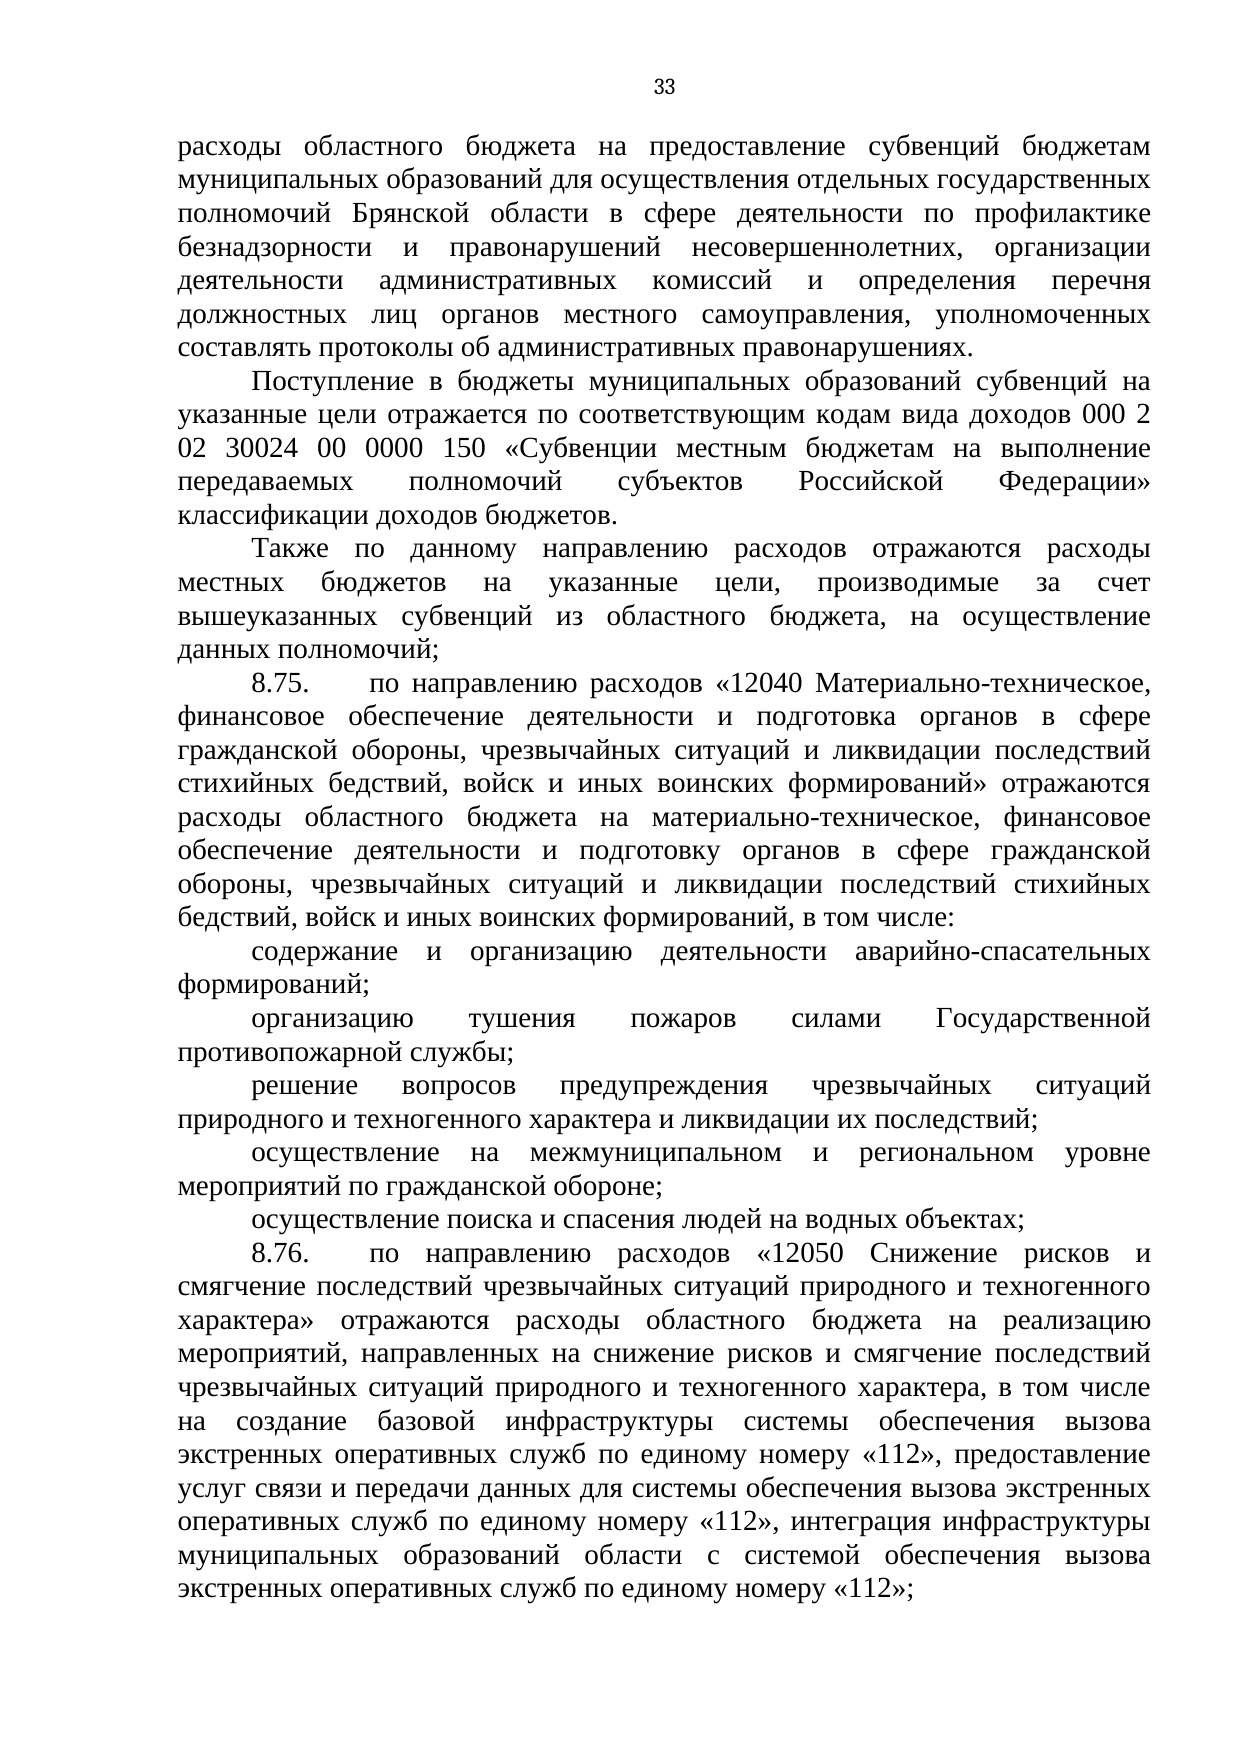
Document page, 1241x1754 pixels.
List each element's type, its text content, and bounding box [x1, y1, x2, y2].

text организацию тушения пожаров силами Государственной противопожарной службы; [177, 1000, 1152, 1067]
text осуществление поиска и спасения людей на водных объектах; [177, 1201, 1152, 1235]
text решение вопросов предупреждения чрезвычайных ситуаций природного и техногенного характера и ликвидации их последствий; [177, 1067, 1152, 1134]
list по направлению расходов «12050 Снижение рисков и смягчение последствий чрезвычайных ситуаций природного и техногенного характера» отражаются расходы областного бюджета на реализацию мероприятий, направленных на снижение рисков и смягчение последствий чрезвычайных ситуаций природного и техногенного характера, в том числе на создание базовой инфраструктуры системы обеспечения вызова экстренных оперативных служб по единому номеру «112», предоставление услуг связи и передачи данных для системы обеспечения вызова экстренных оперативных служб по единому номеру «112», интеграция инфраструктуры муниципальных образований области с системой обеспечения вызова экстренных оперативных служб по единому номеру «112»; [177, 1235, 1152, 1604]
list по направлению расходов «12040 Материально-техническое, финансовое обеспечение деятельности и подготовка органов в сфере гражданской обороны, чрезвычайных ситуаций и ликвидации последствий стихийных бедствий, войск и иных воинских формирований» отражаются расходы областного бюджета на материально-техническое, финансовое обеспечение деятельности и подготовку органов в сфере гражданской обороны, чрезвычайных ситуаций и ликвидации последствий стихийных бедствий, войск и иных воинских формирований, в том числе: [177, 665, 1152, 933]
text Также по данному направлению расходов отражаются расходы местных бюджетов на указанные цели, производимые за счет вышеуказанных субвенций из областного бюджета, на осуществление данных полномочий; [177, 531, 1152, 665]
text содержание и организацию деятельности аварийно-спасательных формирований; [177, 933, 1152, 1000]
text осуществление на межмуниципальном и региональном уровне мероприятий по гражданской обороне; [177, 1134, 1152, 1201]
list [177, 128, 1152, 363]
text Поступление в бюджеты муниципальных образований субвенций на указанные цели отражается по соответствующим кодам вида доходов 000 2 02 30024 00 0000 150 «Субвенции местным бюджетам на выполнение передаваемых полномочий субъектов Российской Федерации» классификации доходов бюджетов. [177, 363, 1152, 531]
